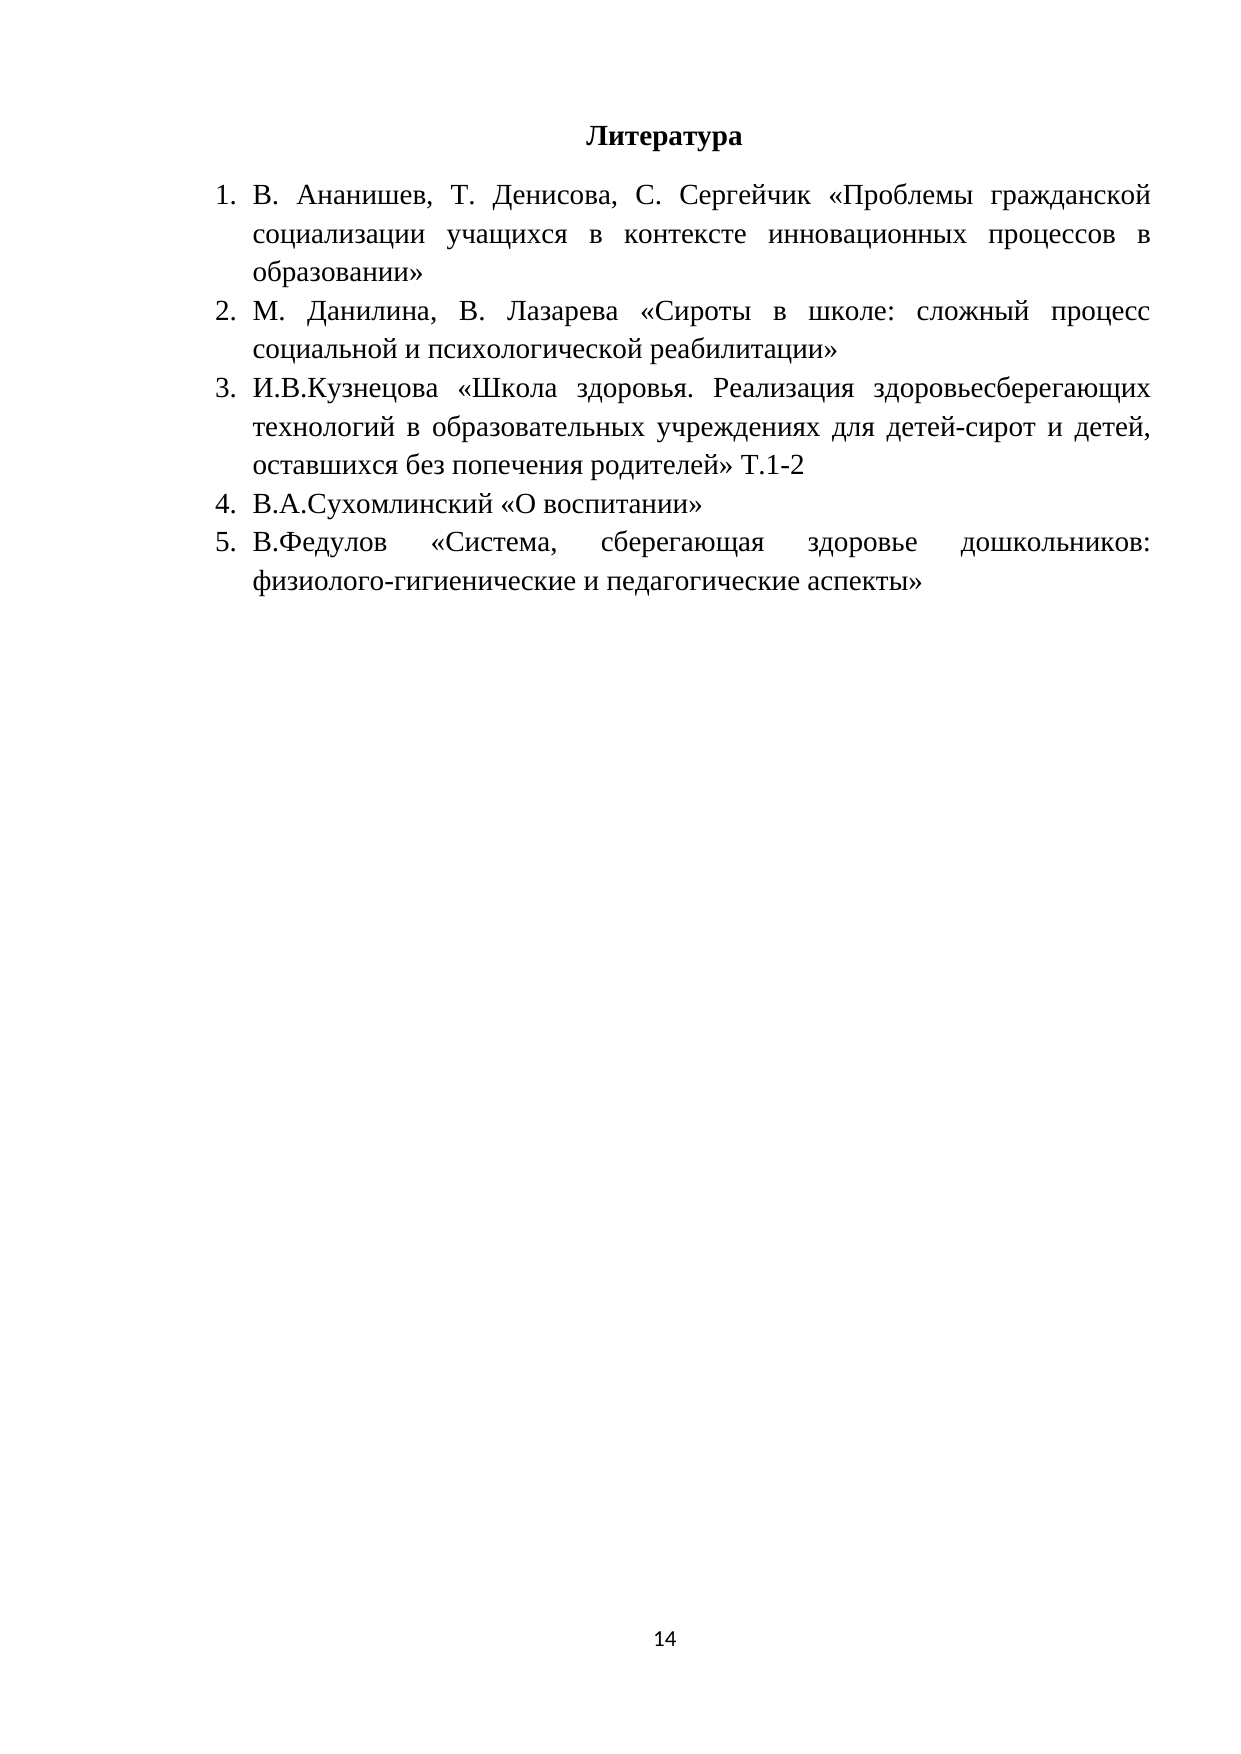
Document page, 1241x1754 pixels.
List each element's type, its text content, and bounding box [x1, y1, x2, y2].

list И.В.Кузнецова «Школа здоровья. Реализация здоровьесберегающих технологий в образовательных учреждениях для детей-сирот и детей, оставшихся без попечения родителей» Т.1-2 [215, 370, 1152, 481]
list М. Данилина, В. Лазарева «Сироты в школе: сложный процесс социальной и психологической реабилитации» [215, 293, 1152, 365]
list В.Федулов «Система, сберегающая здоровье дошкольников: физиолого-гигиенические и педагогические аспекты» [215, 524, 1152, 596]
text Литература [177, 118, 1152, 152]
list В. Ананишев, Т. Денисова, С. Сергейчик «Проблемы гражданской социализации учащихся в контексте инновационных процессов в образовании» [215, 177, 1152, 288]
list В.А.Сухомлинский «О воспитании» [215, 486, 1152, 519]
